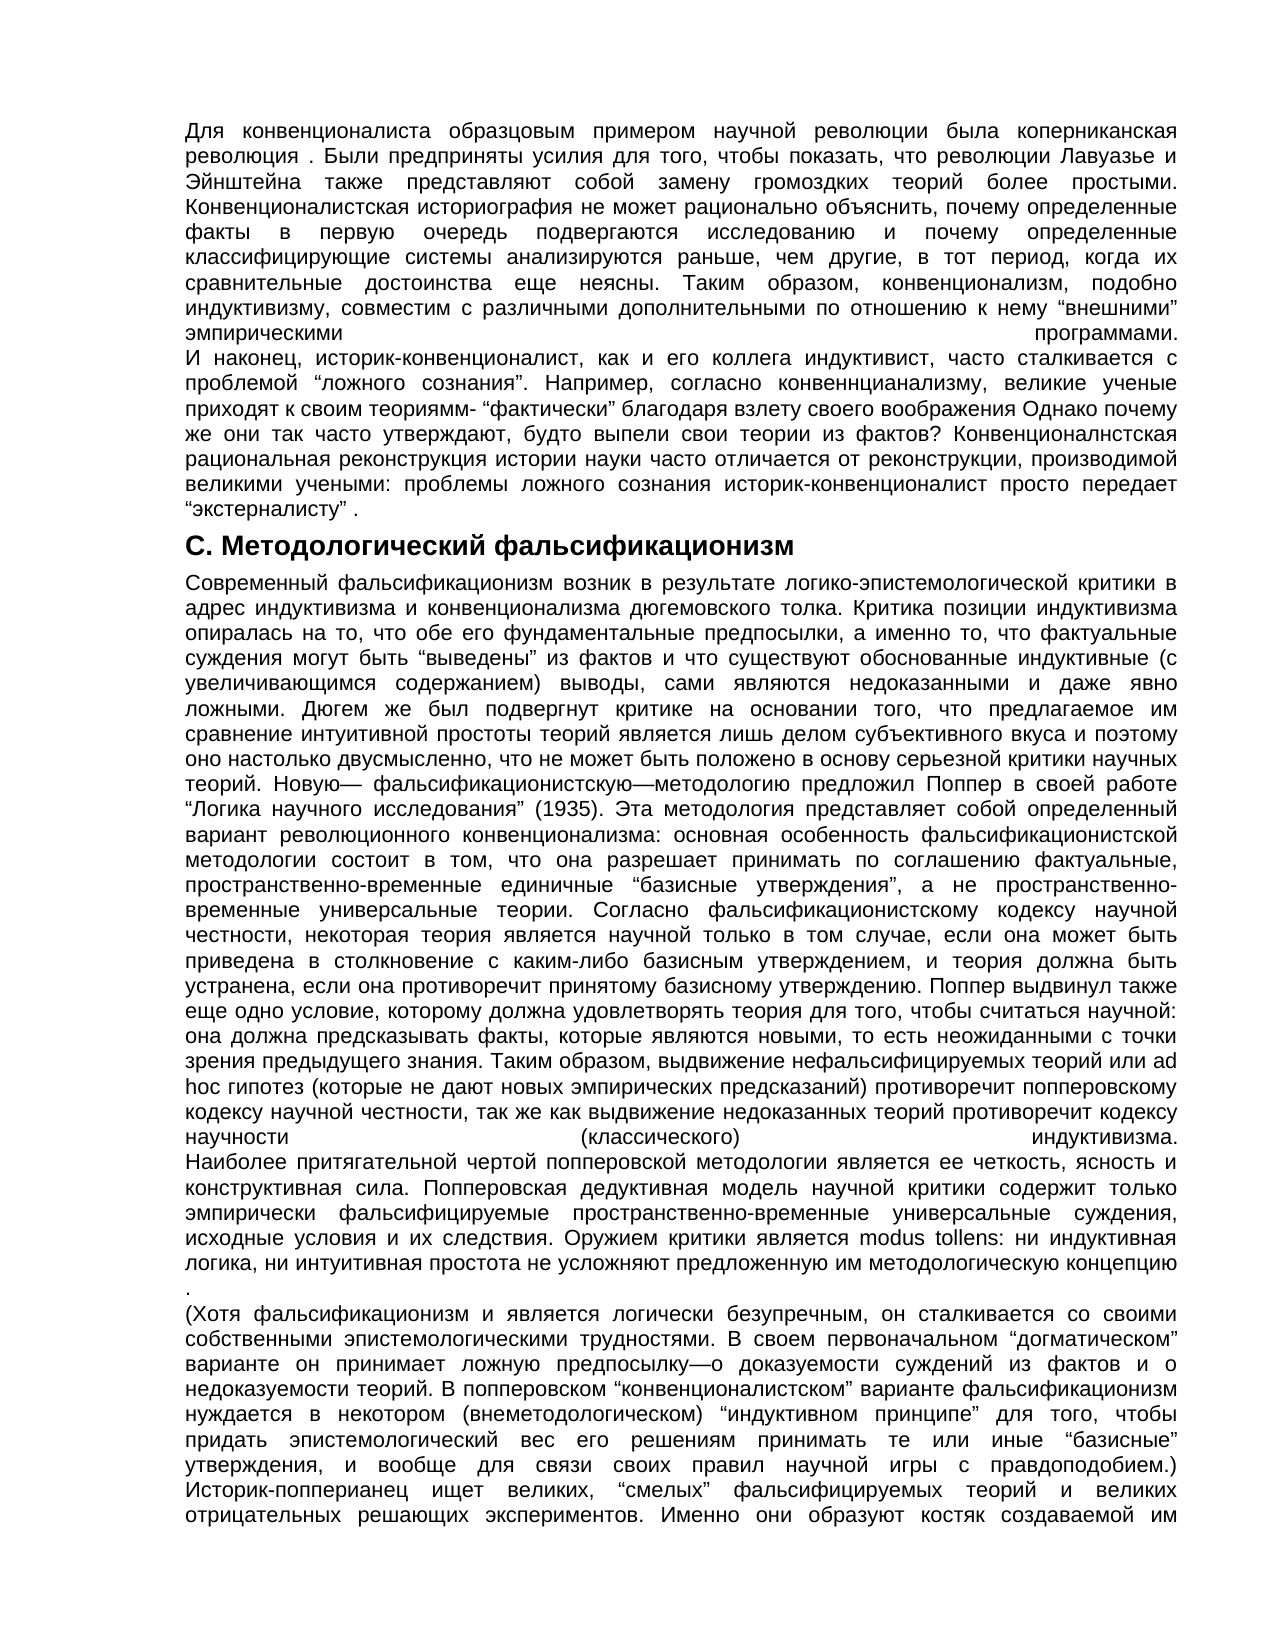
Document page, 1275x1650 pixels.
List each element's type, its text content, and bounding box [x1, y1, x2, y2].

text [185, 118, 1179, 521]
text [185, 569, 1179, 1527]
text С. Методологический фальсификационизм [185, 529, 1179, 562]
